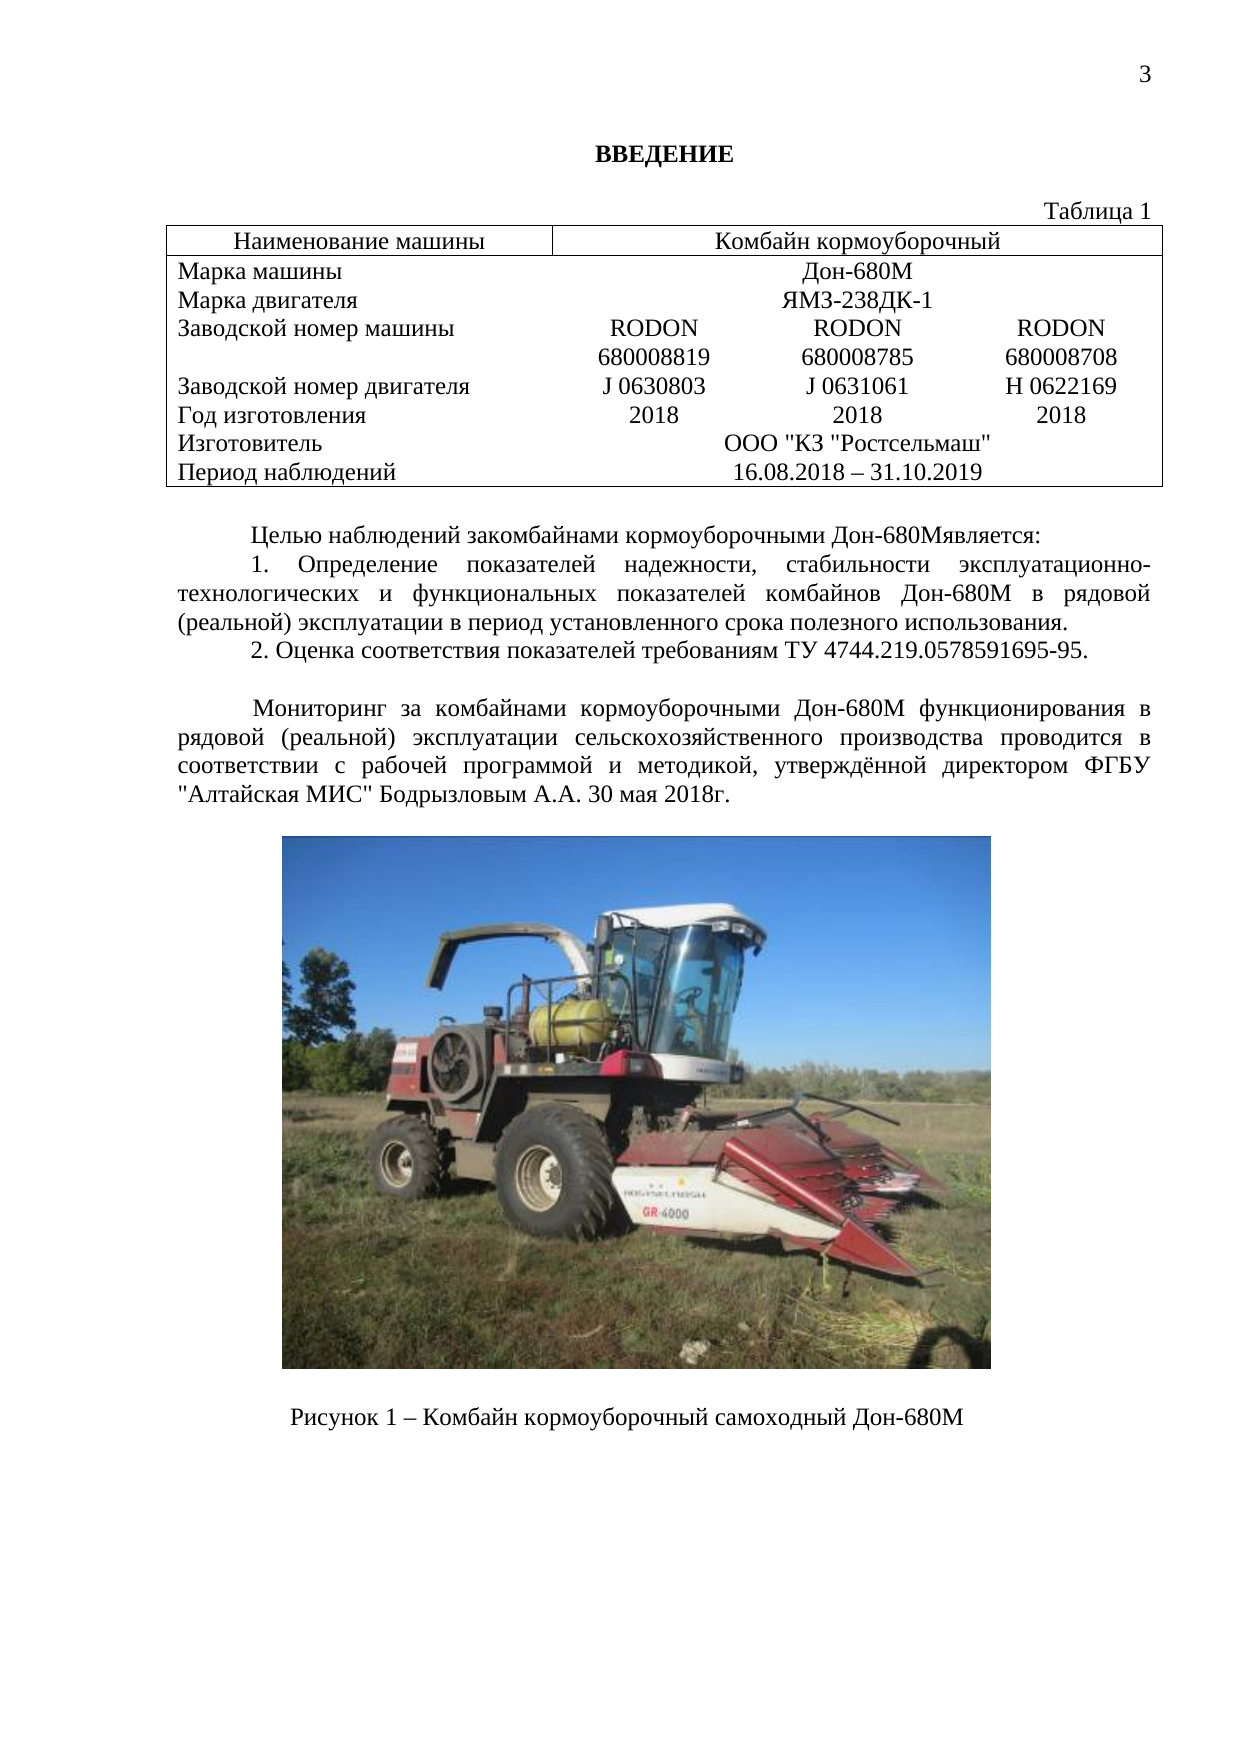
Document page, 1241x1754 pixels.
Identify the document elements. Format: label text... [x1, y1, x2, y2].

text 1. Определение показателей надежности, стабильности эксплуатационно-технологических и функциональных показателей комбайнов Дон-680М в рядовой (реальной) эксплуатации в период установленного срока полезного использования. [177, 549, 1152, 636]
table_cell Заводской номер машины [167, 314, 552, 371]
table_cell Марка двигателя [167, 285, 552, 313]
table_cell J 0631061 [756, 371, 959, 400]
table_cell RODON 680008708 [959, 314, 1162, 371]
table_cell 2018 [756, 400, 959, 428]
text Мониторинг за комбайнами кормоуборочными Дон-680М функционирования в рядовой (реальной) эксплуатации сельскохозяйственного производства проводится в соответствии с рабочей программой и методикой, утверждённой директором ФГБУ "Алтайская МИС" Бодрызловым А.А. 30 мая 2018г. [177, 693, 1152, 808]
table_cell Н 0622169 [959, 371, 1162, 400]
table_cell ООО "КЗ "Ростсельмаш" [552, 429, 1162, 457]
subtitle ВВЕДЕНИЕ [177, 139, 1152, 168]
text 2. Оценка соответствия показателей требованиям ТУ 4744.219.0578591695-95. [177, 636, 1152, 664]
text Целью наблюдений закомбайнами кормоуборочными Дон-680Мявляется: [177, 521, 1152, 549]
table_cell 2018 [552, 400, 756, 428]
table_cell Заводской номер двигателя [167, 371, 552, 400]
table_cell Год изготовления [167, 400, 552, 428]
picture [282, 836, 991, 1369]
table_cell Дон-680М [552, 256, 1162, 285]
table_cell 16.08.2018 – 31.10.2019 [552, 457, 1162, 486]
table_cell Марка машины [167, 256, 552, 285]
table_cell 2018 [959, 400, 1162, 428]
table_cell J 0630803 [552, 371, 756, 400]
table_header Комбайн кормоуборочный [553, 226, 1162, 255]
table_header Наименование машины [167, 226, 552, 255]
table_cell ЯМЗ-238ДК-1 [552, 285, 1162, 313]
text Таблица 1 [177, 196, 1152, 225]
text Рисунок 1 – Комбайн кормоуборочный самоходный Дон-680М [8, 1402, 1152, 1431]
table_cell Период наблюдений [167, 457, 552, 486]
table_cell RODON 680008819 [552, 314, 756, 371]
table_cell RODON 680008785 [756, 314, 959, 371]
table_cell Изготовитель [167, 429, 552, 457]
